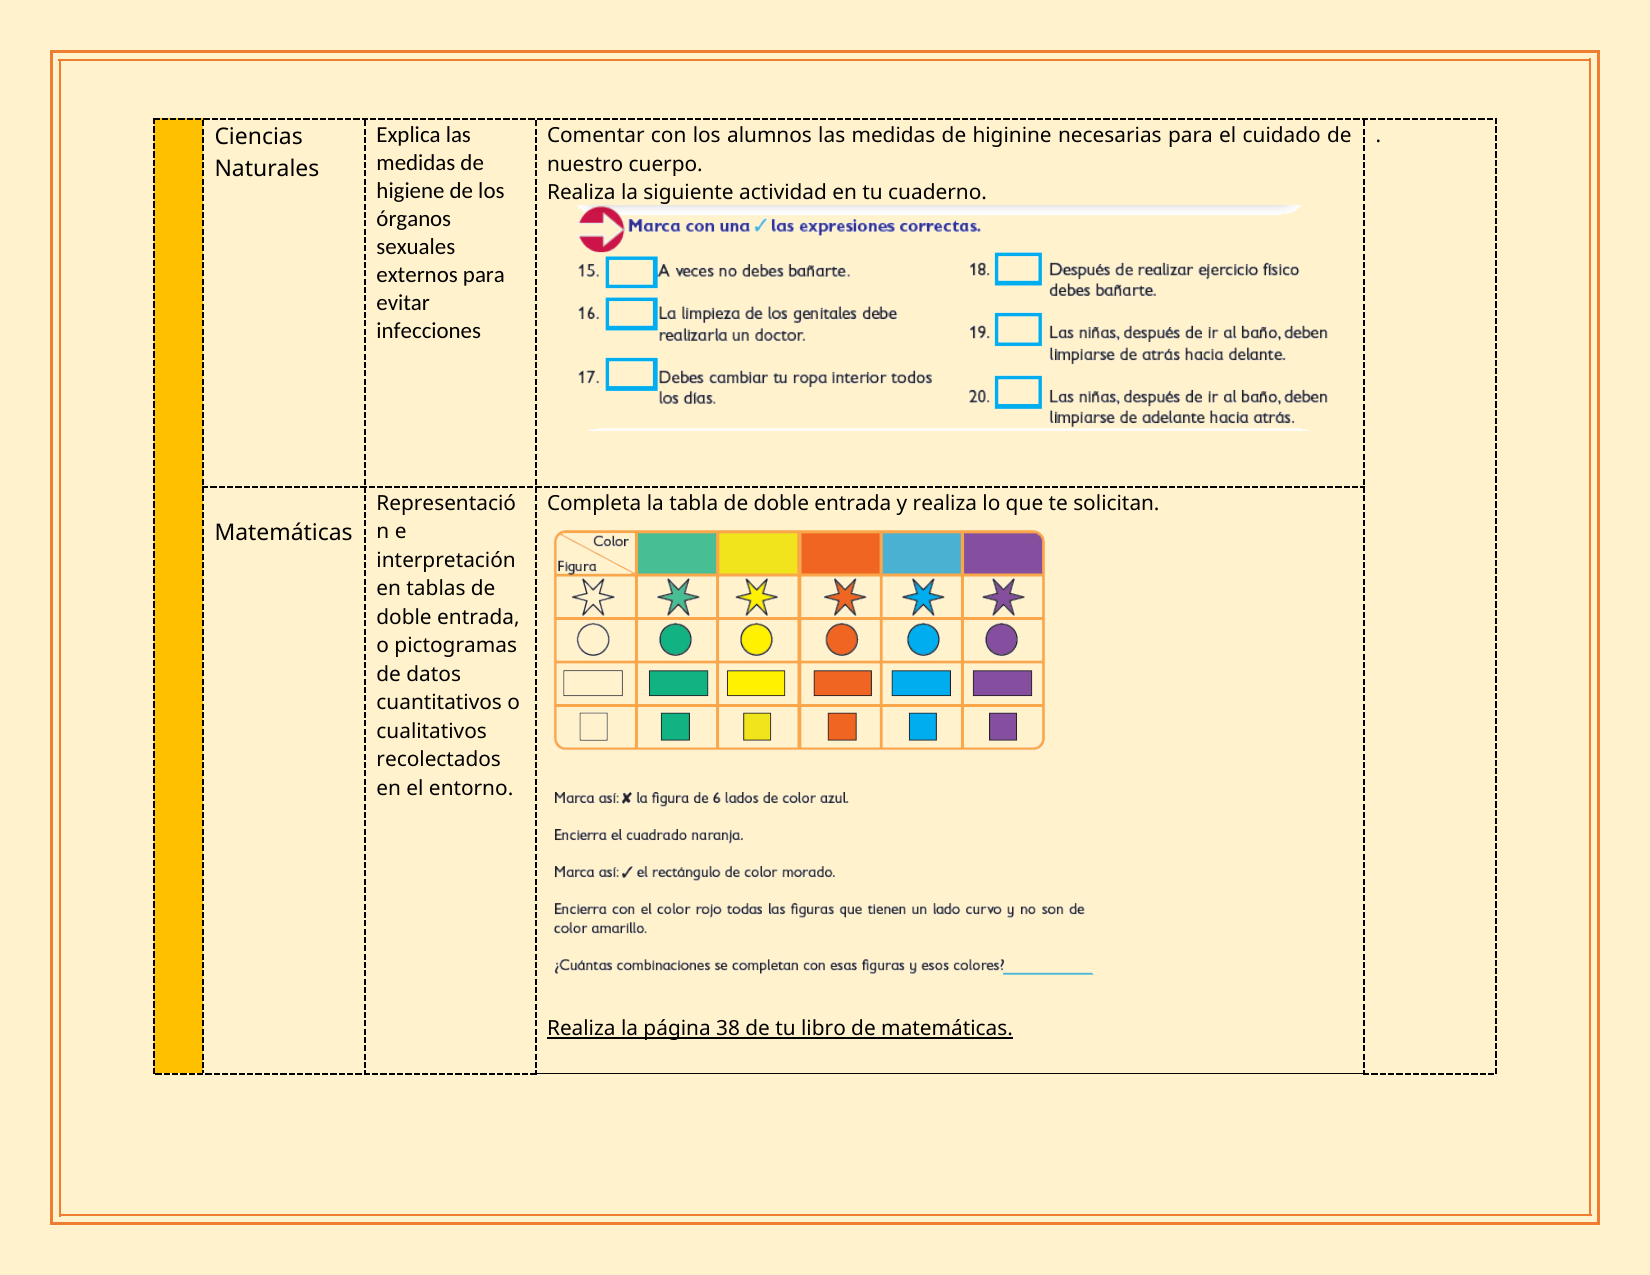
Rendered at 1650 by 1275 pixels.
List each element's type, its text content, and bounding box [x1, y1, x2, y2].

table_cell Representación e interpretación en tablas de doble entrada, o pictogramas de datos cuantitativos o cualitativos recolectados en el entorno. [365, 486, 536, 1073]
table_cell Matemáticas [203, 486, 365, 1073]
table_cell JUEVES [154, 118, 203, 1073]
table_cell Ciencias Naturales [203, 118, 365, 486]
table_cell Explica las medidas de higiene de los órganos sexuales externos para evitar infecciones [365, 118, 536, 486]
table_cell . [1364, 118, 1496, 1073]
table_cell Comentar con los alumnos las medidas de higinine necesarias para el cuidado de nuestro cuerpo. Realiza la siguiente actividad en tu cuaderno. [536, 118, 1364, 486]
table_cell Completa la tabla de doble entrada y realiza lo que te solicitan. Realiza la página 38 de tu libro de matemáticas. [536, 486, 1364, 1073]
